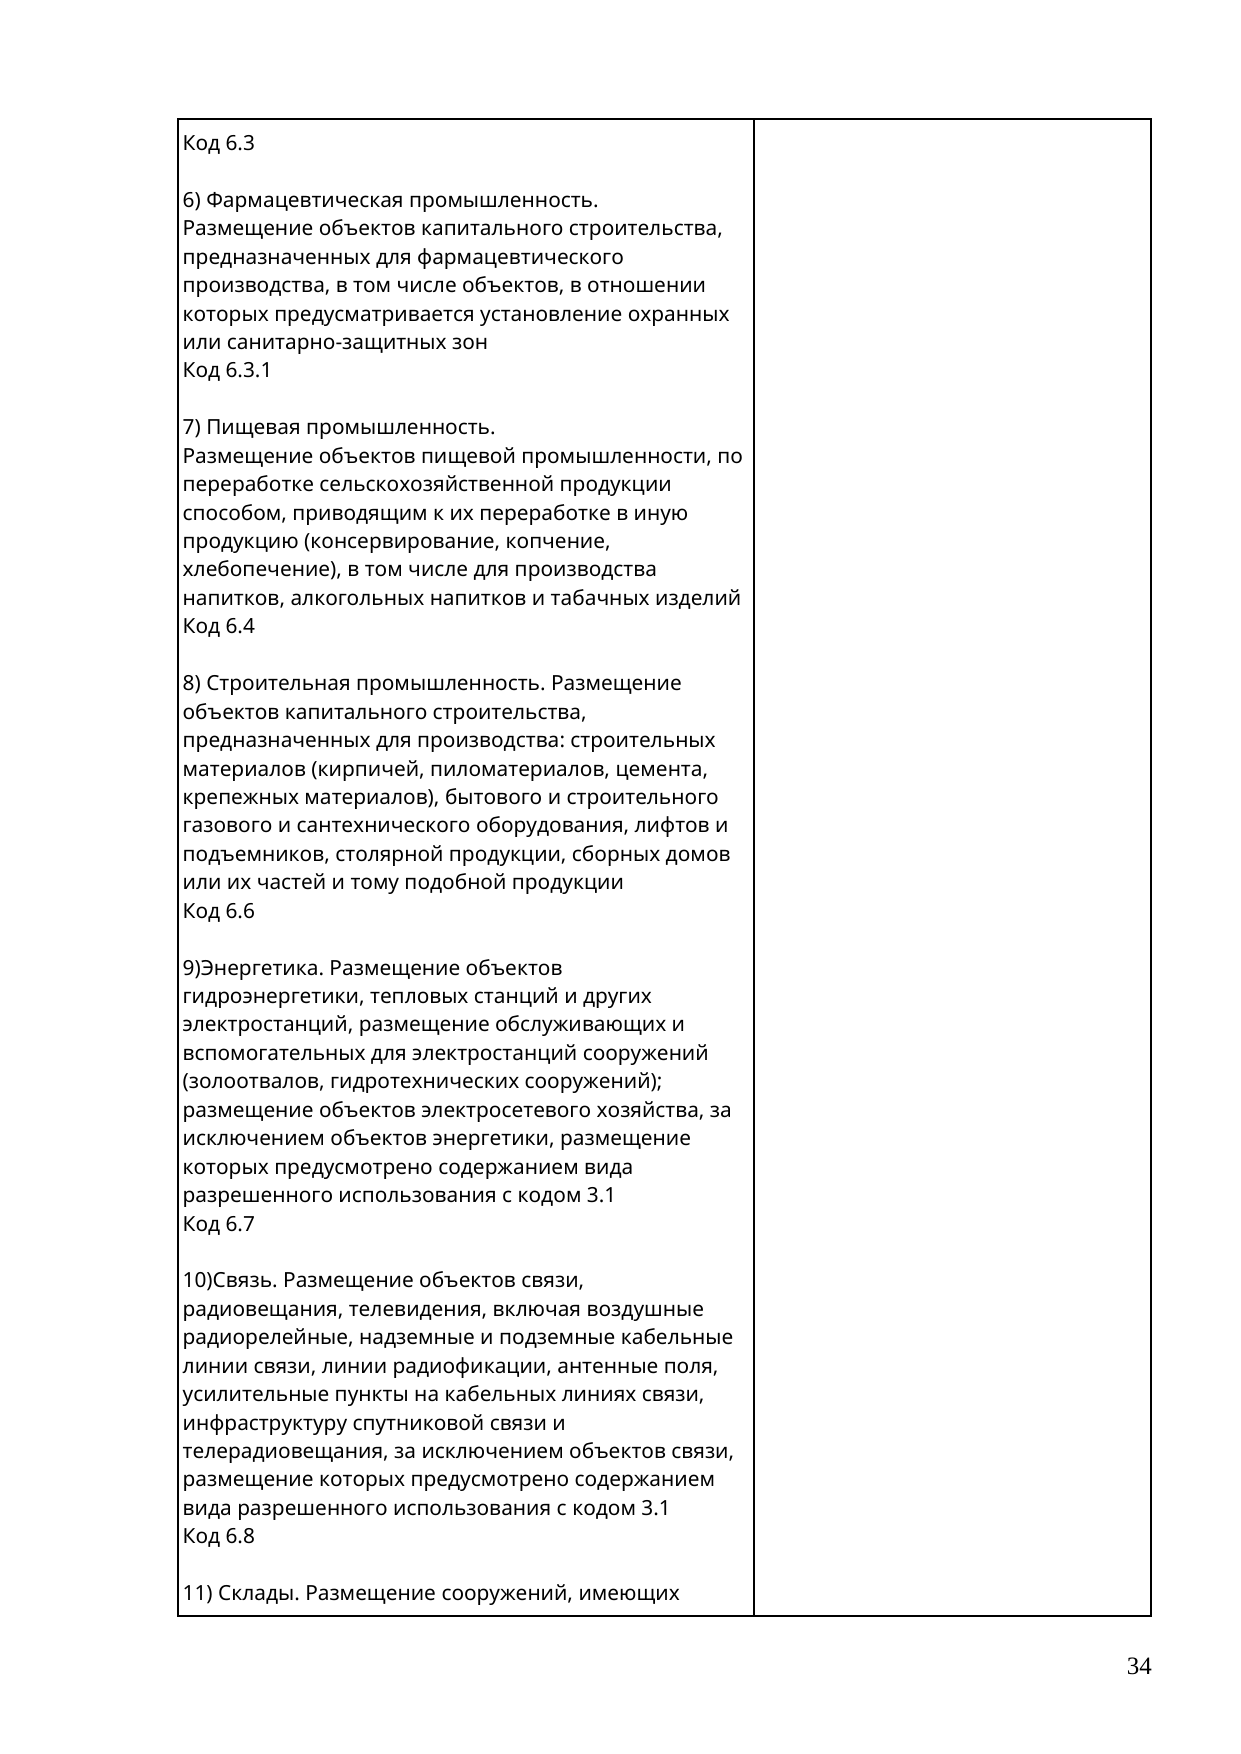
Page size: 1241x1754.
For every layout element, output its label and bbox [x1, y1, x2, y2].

table_cell [755, 120, 1150, 1614]
table_cell [179, 120, 753, 1614]
